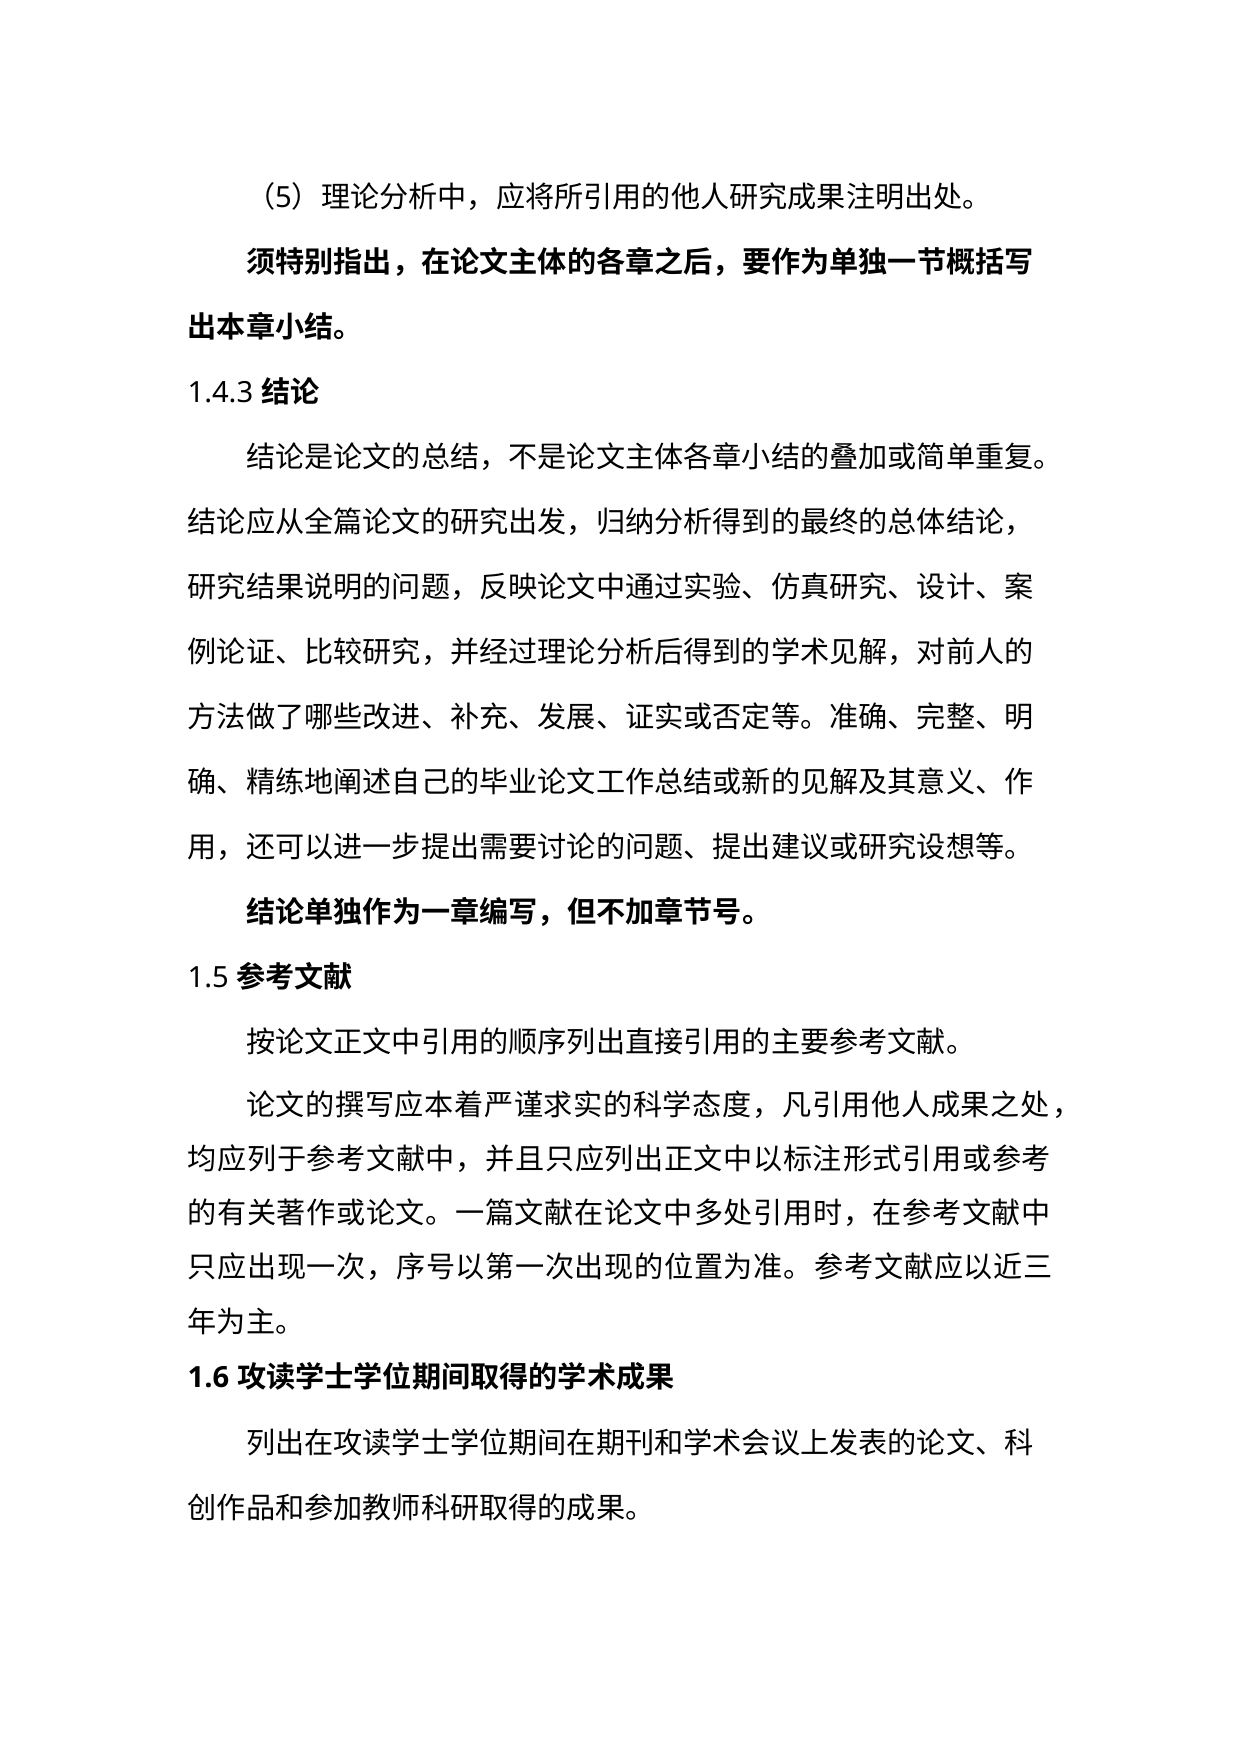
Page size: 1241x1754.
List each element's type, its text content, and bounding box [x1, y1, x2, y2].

text 列出在攻读学士学位期间在期刊和学术会议上发表的论文、科创作品和参加教师科研取得的成果。 [187, 1408, 1053, 1538]
text 结论是论文的总结，不是论文主体各章小结的叠加或简单重复。结论应从全篇论文的研究出发，归纳分析得到的最终的总体结论，研究结果说明的问题，反映论文中通过实验、仿真研究、设计、案例论证、比较研究，并经过理论分析后得到的学术见解，对前人的方法做了哪些改进、补充、发展、证实或否定等。准确、完整、明确、精练地阐述自己的毕业论文工作总结或新的见解及其意义、作用，还可以进一步提出需要讨论的问题、提出建议或研究设想等。 [187, 422, 1053, 877]
text 1.4.3 结论 [187, 357, 1053, 422]
text （5）理论分析中，应将所引用的他人研究成果注明出处。 [187, 162, 1053, 227]
text 结论单独作为一章编写，但不加章节号。 [187, 877, 1053, 942]
text 1.5 参考文献 [187, 942, 1053, 1007]
text 按论文正文中引用的顺序列出直接引用的主要参考文献。 [187, 1007, 1053, 1072]
text 须特别指出，在论文主体的各章之后，要作为单独一节概括写出本章小结。 [187, 227, 1053, 357]
text 论文的撰写应本着严谨求实的科学态度，凡引用他人成果之处，均应列于参考文献中，并且只应列出正文中以标注形式引用或参考的有关著作或论文。一篇文献在论文中多处引用时，在参考文献中只应出现一次，序号以第一次出现的位置为准。参考文献应以近三年为主。 [187, 1072, 1053, 1343]
text 1.6 攻读学士学位期间取得的学术成果 [187, 1343, 1053, 1408]
